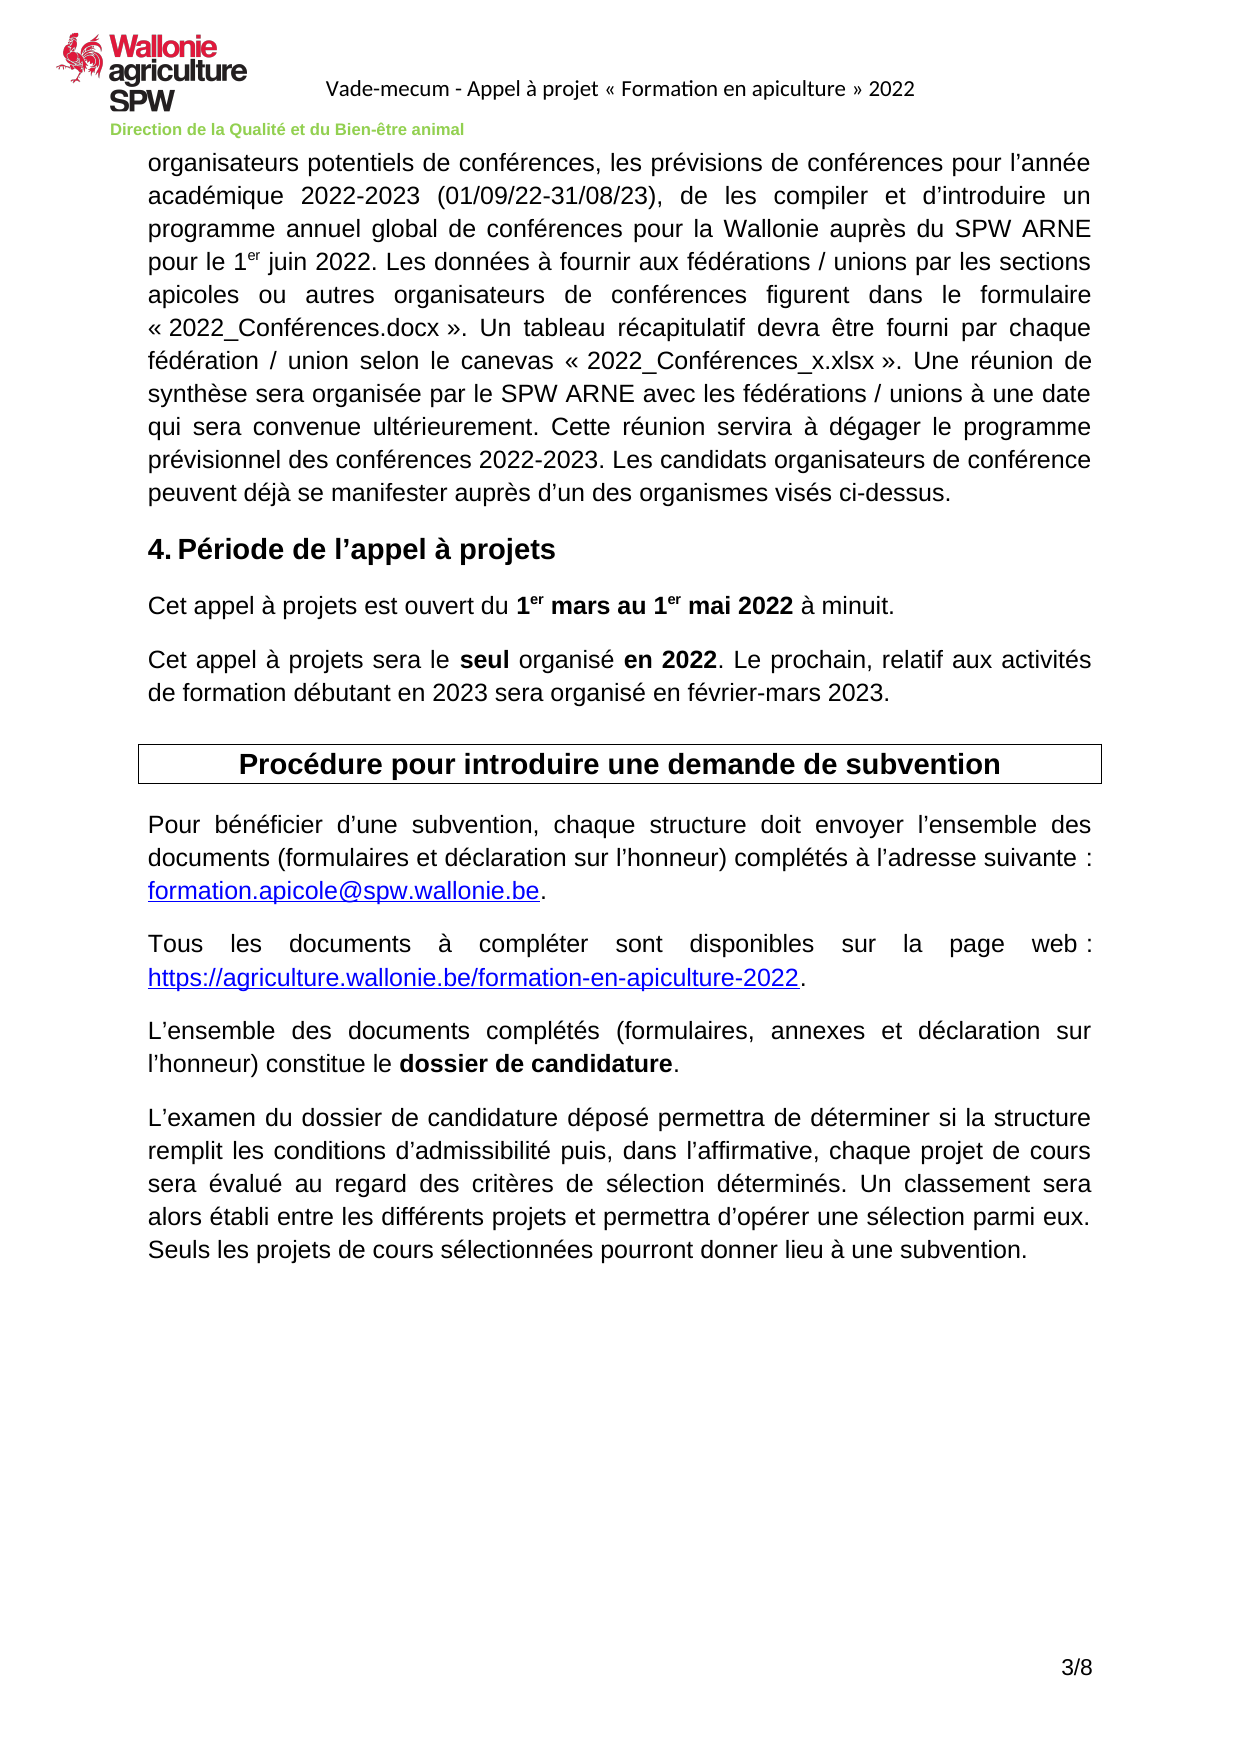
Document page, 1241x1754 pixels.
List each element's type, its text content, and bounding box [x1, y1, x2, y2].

text Cet appel à projets est ouvert du 1er mars au 1er mai 2022 à minuit. [148, 591, 1093, 620]
text L’ensemble des documents complétés (formulaires, annexes et déclaration sur l’honneur) constitue le dossier de candidature. [148, 1016, 1093, 1078]
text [148, 148, 1093, 507]
text 4. Période de l’appel à projets [148, 532, 1093, 565]
picture [56, 32, 247, 111]
text Cet appel à projets sera le seul organisé en 2022. Le prochain, relatif aux activités de formation débutant en 2023 sera organisé en février-mars 2023. [148, 645, 1093, 707]
text Pour bénéficier d’une subvention, chaque structure doit envoyer l’ensemble des documents (formulaires et déclaration sur l’honneur) complétés à l’adresse suivante : formation.apicole@spw.wallonie.be. [148, 809, 1093, 904]
text Procédure pour introduire une demande de subvention [139, 745, 1101, 783]
text Tous les documents à compléter sont disponibles sur la page web : https://agriculture.wallonie.be/formation-en-apiculture-2022. [148, 929, 1093, 991]
text L’examen du dossier de candidature déposé permettra de déterminer si la structure remplit les conditions d’admissibilité puis, dans l’affirmative, chaque projet de cours sera évalué au regard des critères de sélection déterminés. Un classement sera alors établi entre les différents projets et permettra d’opérer une sélection parmi eux. Seuls les projets de cours sélectionnées pourront donner lieu à une subvention. [148, 1103, 1093, 1264]
